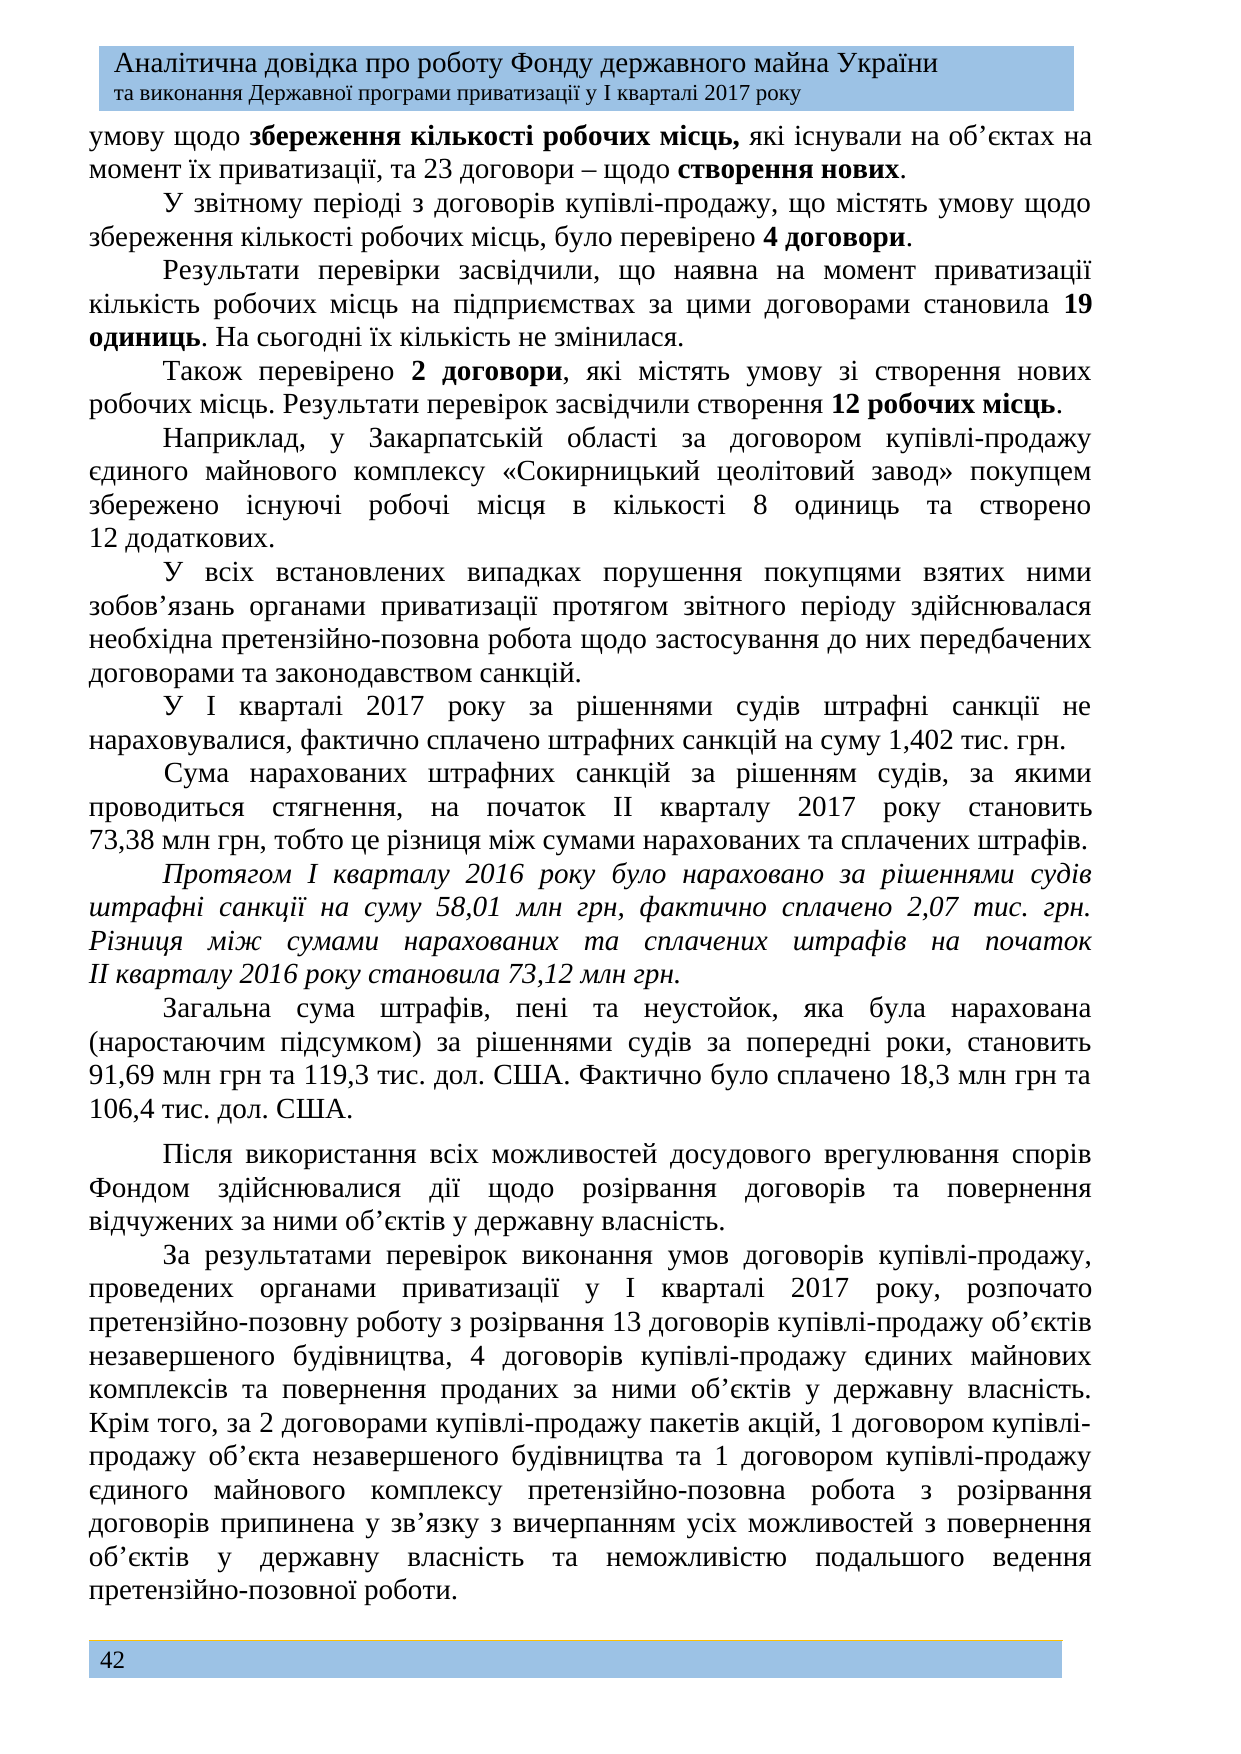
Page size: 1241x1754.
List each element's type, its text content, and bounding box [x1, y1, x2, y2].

text Загальна сума штрафів, пені та неустойок, яка була нарахована (наростаючим підсумком) за рішеннями судів за попередні роки, становить 91,69 млн грн та 119,3 тис. дол. США. Фактично було сплачено 18,3 млн грн та 106,4 тис. дол. США. [89, 990, 1092, 1124]
text Результати перевірки засвідчили, що наявна на момент приватизації кількість робочих місць на підприємствах за цими договорами становила 19 одиниць. На сьогодні їх кількість не змінилася. [89, 252, 1092, 353]
text Сума нарахованих штрафних санкцій за рішенням судів, за якими проводиться стягнення, на початок ІI кварталу 2017 року становить 73,38 млн грн, тобто це різниця між сумами нарахованих та сплачених штрафів. [89, 755, 1092, 856]
text У І кварталі 2017 року за рішеннями судів штрафні санкції не нараховувалися, фактично сплачено штрафних санкцій на суму 1,402 тис. грн. [89, 688, 1092, 755]
text У звітному періоді з договорів купівлі-продажу, що містять умову щодо збереження кількості робочих місць, було перевірено 4 договори. [89, 185, 1092, 252]
text Також перевірено 2 договори, які містять умову зі створення нових робочих місць. Результати перевірок засвідчили створення 12 робочих місць. [89, 353, 1092, 420]
text За результатами перевірок виконання умов договорів купівлі-продажу, проведених органами приватизації у І кварталі 2017 року, розпочато претензійно-позовну роботу з розірвання 13 договорів купівлі-продажу об’єктів незавершеного будівництва, 4 договорів купівлі-продажу єдиних майнових комплексів та повернення проданих за ними об’єктів у державну власність. Крім того, за 2 договорами купівлі-продажу пакетів акцій, 1 договором купівлі-продажу об’єкта незавершеного будівництва та 1 договором купівлі-продажу єдиного майнового комплексу претензійно-позовна робота з розірвання договорів припинена у зв’язку з вичерпанням усіх можливостей з повернення об’єктів у державну власність та неможливістю подальшого ведення претензійно-позовної роботи. [89, 1237, 1092, 1606]
text Після використання всіх можливостей досудового врегулювання спорів Фондом здійснювалися дії щодо розірвання договорів та повернення відчужених за ними об’єктів у державну власність. [89, 1136, 1092, 1237]
text Наприклад, у Закарпатській області за договором купівлі-продажу єдиного майнового комплексу «Сокирницький цеолітовий завод» покупцем збережено існуючі робочі місця в кількості 8 одиниць та створено 12 додаткових. [89, 420, 1092, 554]
text Протягом І кварталу 2016 року було нараховано за рішеннями судів штрафні санкції на суму 58,01 млн грн, фактично сплачено 2,07 тис. грн. Різниця між сумами нарахованих та сплачених штрафів на початок ІІ кварталу 2016 року становила 73,12 млн грн. [89, 856, 1092, 990]
text У всіх встановлених випадках порушення покупцями взятих ними зобов’язань органами приватизації протягом звітного періоду здійснювалася необхідна претензійно-позовна робота щодо застосування до них передбачених договорами та законодавством санкцій. [89, 554, 1092, 688]
